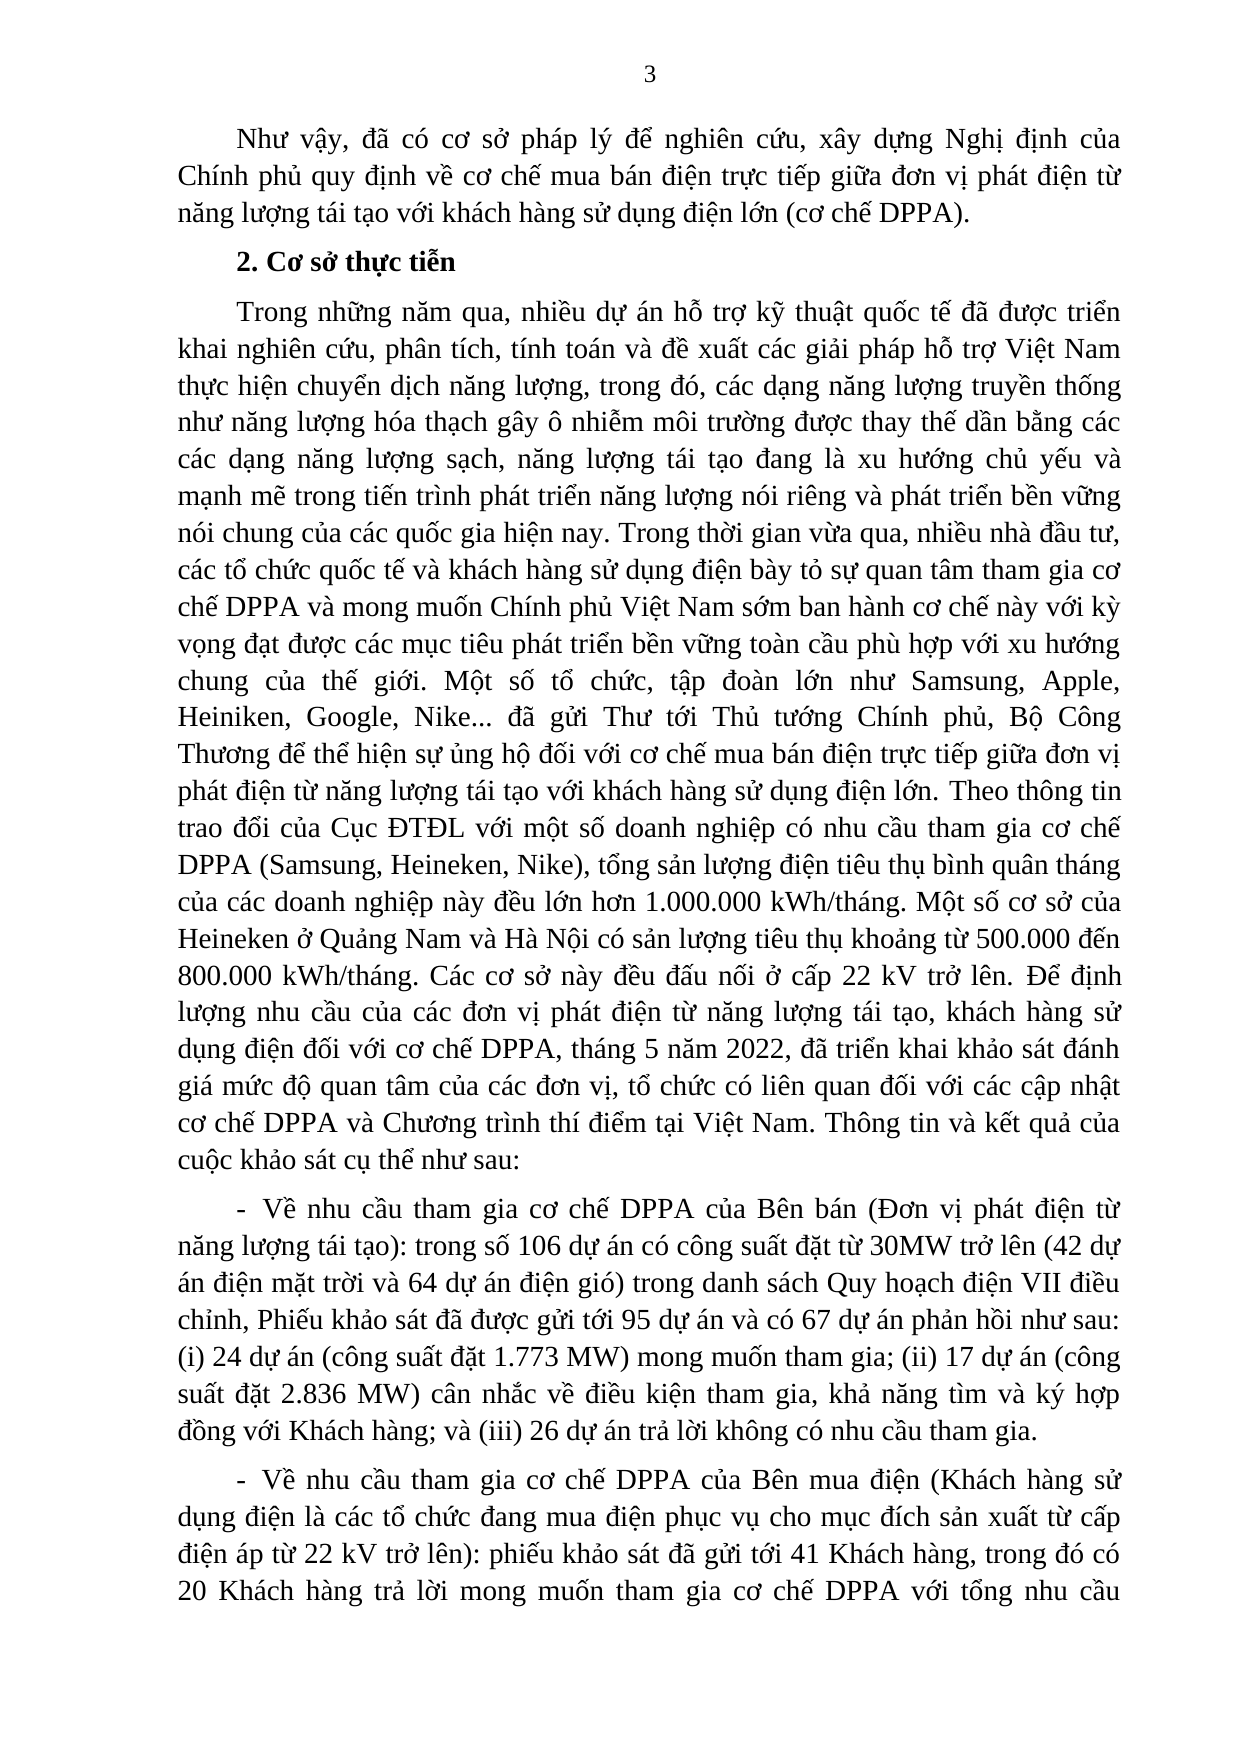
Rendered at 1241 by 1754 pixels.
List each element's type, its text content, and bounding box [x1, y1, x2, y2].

list Cơ sở thực tiễn [236, 244, 1122, 278]
text Trong những năm qua, nhiều dự án hỗ trợ kỹ thuật quốc tế đã được triển khai nghiên cứu, phân tích, tính toán và đề xuất các giải pháp hỗ trợ Việt Nam thực hiện chuyển dịch năng lượng, trong đó, các dạng năng lượng truyền thống như năng lượng hóa thạch gây ô nhiễm môi trường được thay thế dần bằng các các dạng năng lượng sạch, năng lượng tái tạo đang là xu hướng chủ yếu và mạnh mẽ trong tiến trình phát triển năng lượng nói riêng và phát triển bền vững nói chung của các quốc gia hiện nay. Trong thời gian vừa qua, nhiều nhà đầu tư, các tổ chức quốc tế và khách hàng sử dụng điện bày tỏ sự quan tâm tham gia cơ chế DPPA và mong muốn Chính phủ Việt Nam sớm ban hành cơ chế này với kỳ vọng đạt được các mục tiêu phát triển bền vững toàn cầu phù hợp với xu hướng chung của thế giới. Một số tổ chức, tập đoàn lớn như Samsung, Apple, Heiniken, Google, Nike... đã gửi Thư tới Thủ tướng Chính phủ, Bộ Công Thương để thể hiện sự ủng hộ đối với cơ chế mua bán điện trực tiếp giữa đơn vị phát điện từ năng lượng tái tạo với khách hàng sử dụng điện lớn. Theo thông tin trao đổi của Cục ĐTĐL với một số doanh nghiệp có nhu cầu tham gia cơ chế DPPA (Samsung, Heineken, Nike), tổng sản lượng điện tiêu thụ bình quân tháng của các doanh nghiệp này đều lớn hơn 1.000.000 kWh/tháng. Một số cơ sở của Heineken ở Quảng Nam và Hà Nội có sản lượng tiêu thụ khoảng từ 500.000 đến 800.000 kWh/tháng. Các cơ sở này đều đấu nối ở cấp 22 kV trở lên. Để định lượng nhu cầu của các đơn vị phát điện từ năng lượng tái tạo, khách hàng sử dụng điện đối với cơ chế DPPA, tháng 5 năm 2022, đã triển khai khảo sát đánh giá mức độ quan tâm của các đơn vị, tổ chức có liên quan đối với các cập nhật cơ chế DPPA và Chương trình thí điểm tại Việt Nam. Thông tin và kết quả của cuộc khảo sát cụ thể như sau: [177, 294, 1122, 1176]
text Như vậy, đã có cơ sở pháp lý để nghiên cứu, xây dựng Nghị định của Chính phủ quy định về cơ chế mua bán điện trực tiếp giữa đơn vị phát điện từ năng lượng tái tạo với khách hàng sử dụng điện lớn (cơ chế DPPA). [177, 121, 1122, 229]
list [177, 1462, 1122, 1606]
list Về nhu cầu tham gia cơ chế DPPA của Bên bán (Đơn vị phát điện từ năng lượng tái tạo): trong số 106 dự án có công suất đặt từ 30MW trở lên (42 dự án điện mặt trời và 64 dự án điện gió) trong danh sách Quy hoạch điện VII điều chỉnh, Phiếu khảo sát đã được gửi tới 95 dự án và có 67 dự án phản hồi như sau: (i) 24 dự án (công suất đặt 1.773 MW) mong muốn tham gia; (ii) 17 dự án (công suất đặt 2.836 MW) cân nhắc về điều kiện tham gia, khả năng tìm và ký hợp đồng với Khách hàng; và (iii) 26 dự án trả lời không có nhu cầu tham gia. [177, 1191, 1122, 1446]
